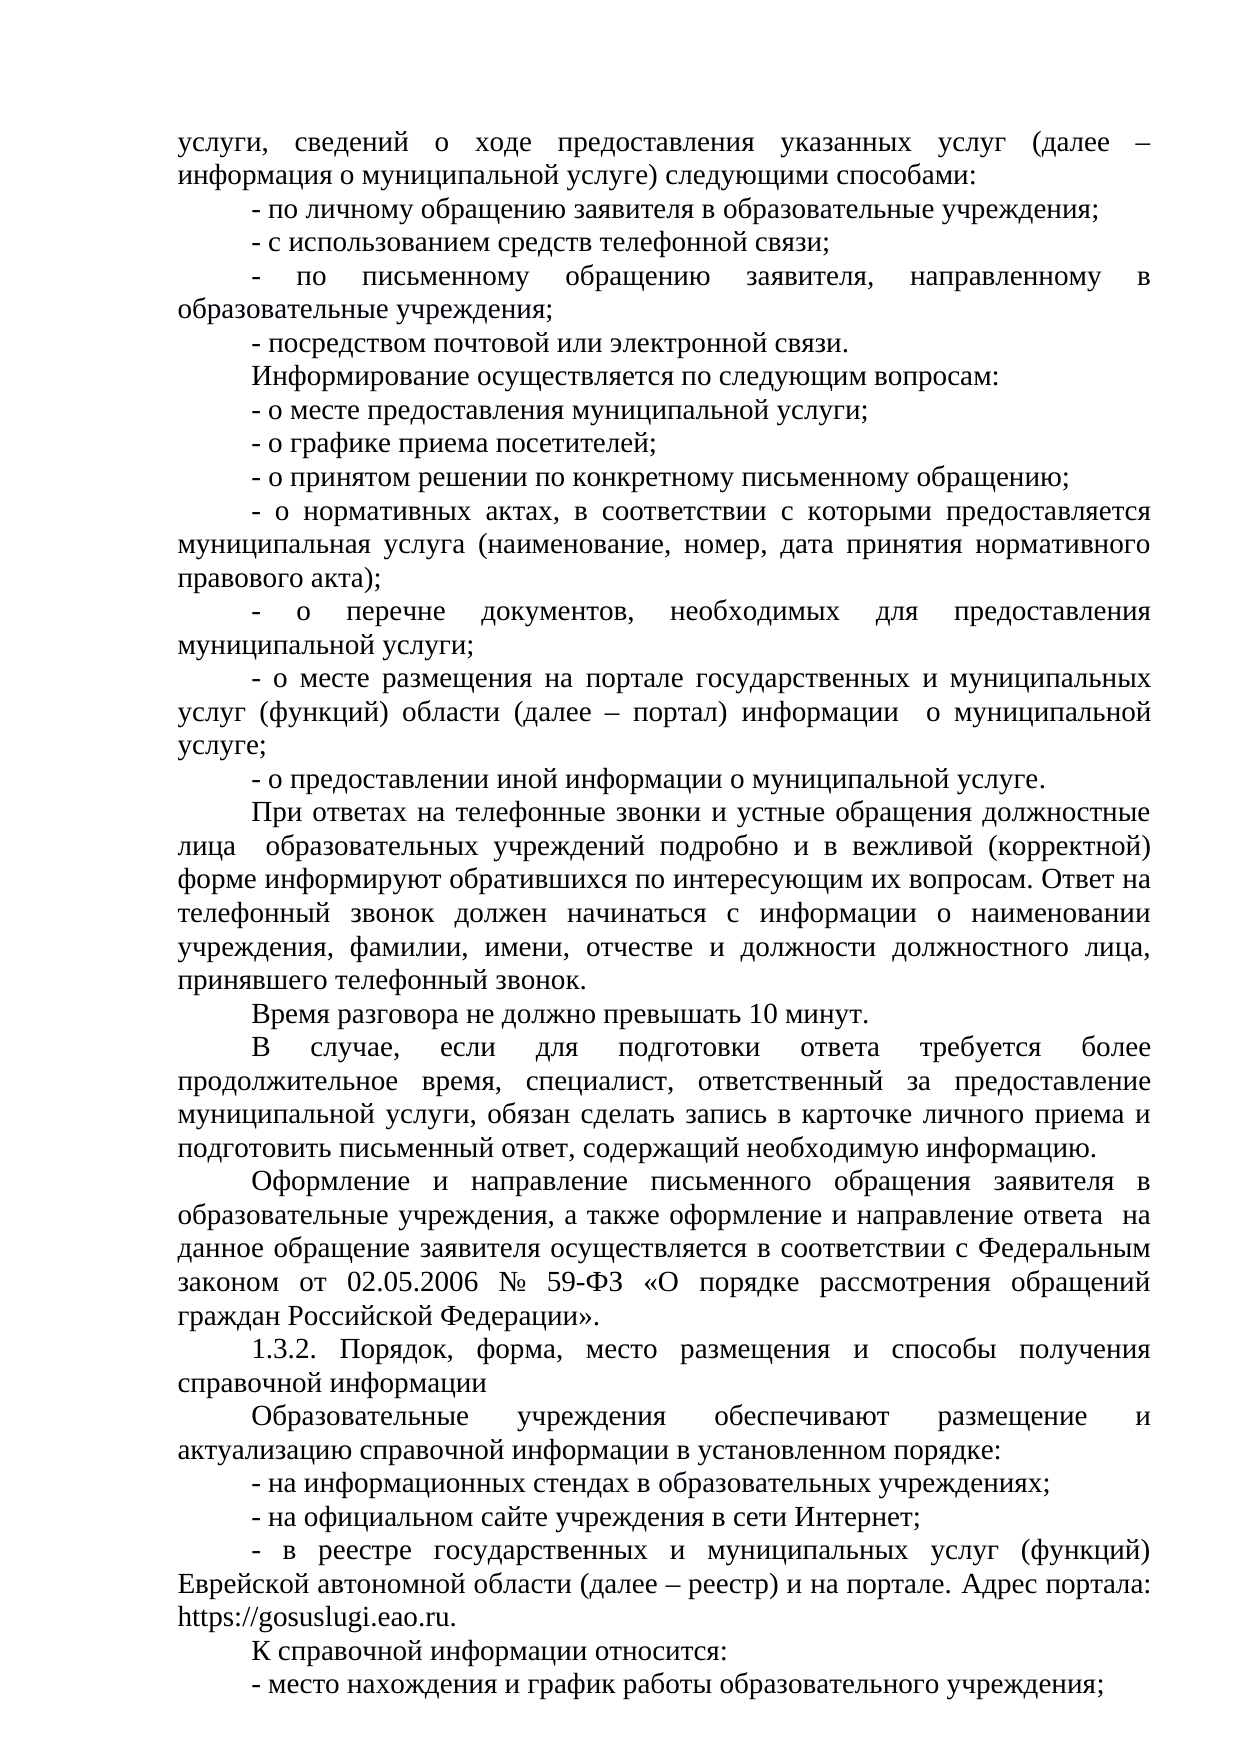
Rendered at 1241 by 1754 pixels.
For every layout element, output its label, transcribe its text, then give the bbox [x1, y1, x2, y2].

text - о месте размещения на портале государственных и муниципальных услуг (функций) области (далее – портал) информации о муниципальной услуге; [177, 660, 1152, 761]
text - о нормативных актах, в соответствии с которыми предоставляется муниципальная услуга (наименование, номер, дата принятия нормативного правового акта); [177, 493, 1152, 593]
text - в реестре государственных и муниципальных услуг (функций) Еврейской автономной области (далее – реестр) и на портале. Адрес портала: https://gosuslugi.eao.ru. [177, 1532, 1152, 1633]
text - по личному обращению заявителя в образовательные учреждения; [177, 191, 1152, 224]
text - о перечне документов, необходимых для предоставления муниципальной услуги; [177, 593, 1152, 660]
text При ответах на телефонные звонки и устные обращения должностные лица образовательных учреждений подробно и в вежливой (корректной) форме информируют обратившихся по интересующим их вопросам. Ответ на телефонный звонок должен начинаться с информации о наименовании учреждения, фамилии, имени, отчестве и должности должностного лица, принявшего телефонный звонок. [177, 794, 1152, 996]
text Образовательные учреждения обеспечивают размещение и актуализацию справочной информации в установленном порядке: [177, 1398, 1152, 1465]
text Время разговора не должно превышать 10 минут. [177, 996, 1152, 1029]
text 1.3.2. Порядок, форма, место размещения и способы получения справочной информации [177, 1331, 1152, 1398]
text - с использованием средств телефонной связи; [177, 224, 1152, 258]
text - о месте предоставления муниципальной услуги; [177, 392, 1152, 426]
text - по письменному обращению заявителя, направленному в образовательные учреждения; [177, 258, 1152, 325]
text К справочной информации относится: [177, 1633, 1152, 1667]
text В случае, если для подготовки ответа требуется более продолжительное время, специалист, ответственный за предоставление муниципальной услуги, обязан сделать запись в карточке личного приема и подготовить письменный ответ, содержащий необходимую информацию. [177, 1029, 1152, 1163]
text - место нахождения и график работы образовательного учреждения; [177, 1667, 1152, 1700]
text - на информационных стендах в образовательных учреждениях; [177, 1465, 1152, 1499]
text - посредством почтовой или электронной связи. [177, 325, 1152, 358]
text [177, 124, 1152, 191]
text - на официальном сайте учреждения в сети Интернет; [177, 1499, 1152, 1532]
text Информирование осуществляется по следующим вопросам: [177, 358, 1152, 392]
text - о графике приема посетителей; [177, 426, 1152, 459]
text - о принятом решении по конкретному письменному обращению; [177, 459, 1152, 493]
text - о предоставлении иной информации о муниципальной услуге. [177, 761, 1152, 794]
text Оформление и направление письменного обращения заявителя в образовательные учреждения, а также оформление и направление ответа на данное обращение заявителя осуществляется в соответствии с Федеральным законом от 02.05.2006 № 59-ФЗ «О порядке рассмотрения обращений граждан Российской Федерации». [177, 1163, 1152, 1331]
